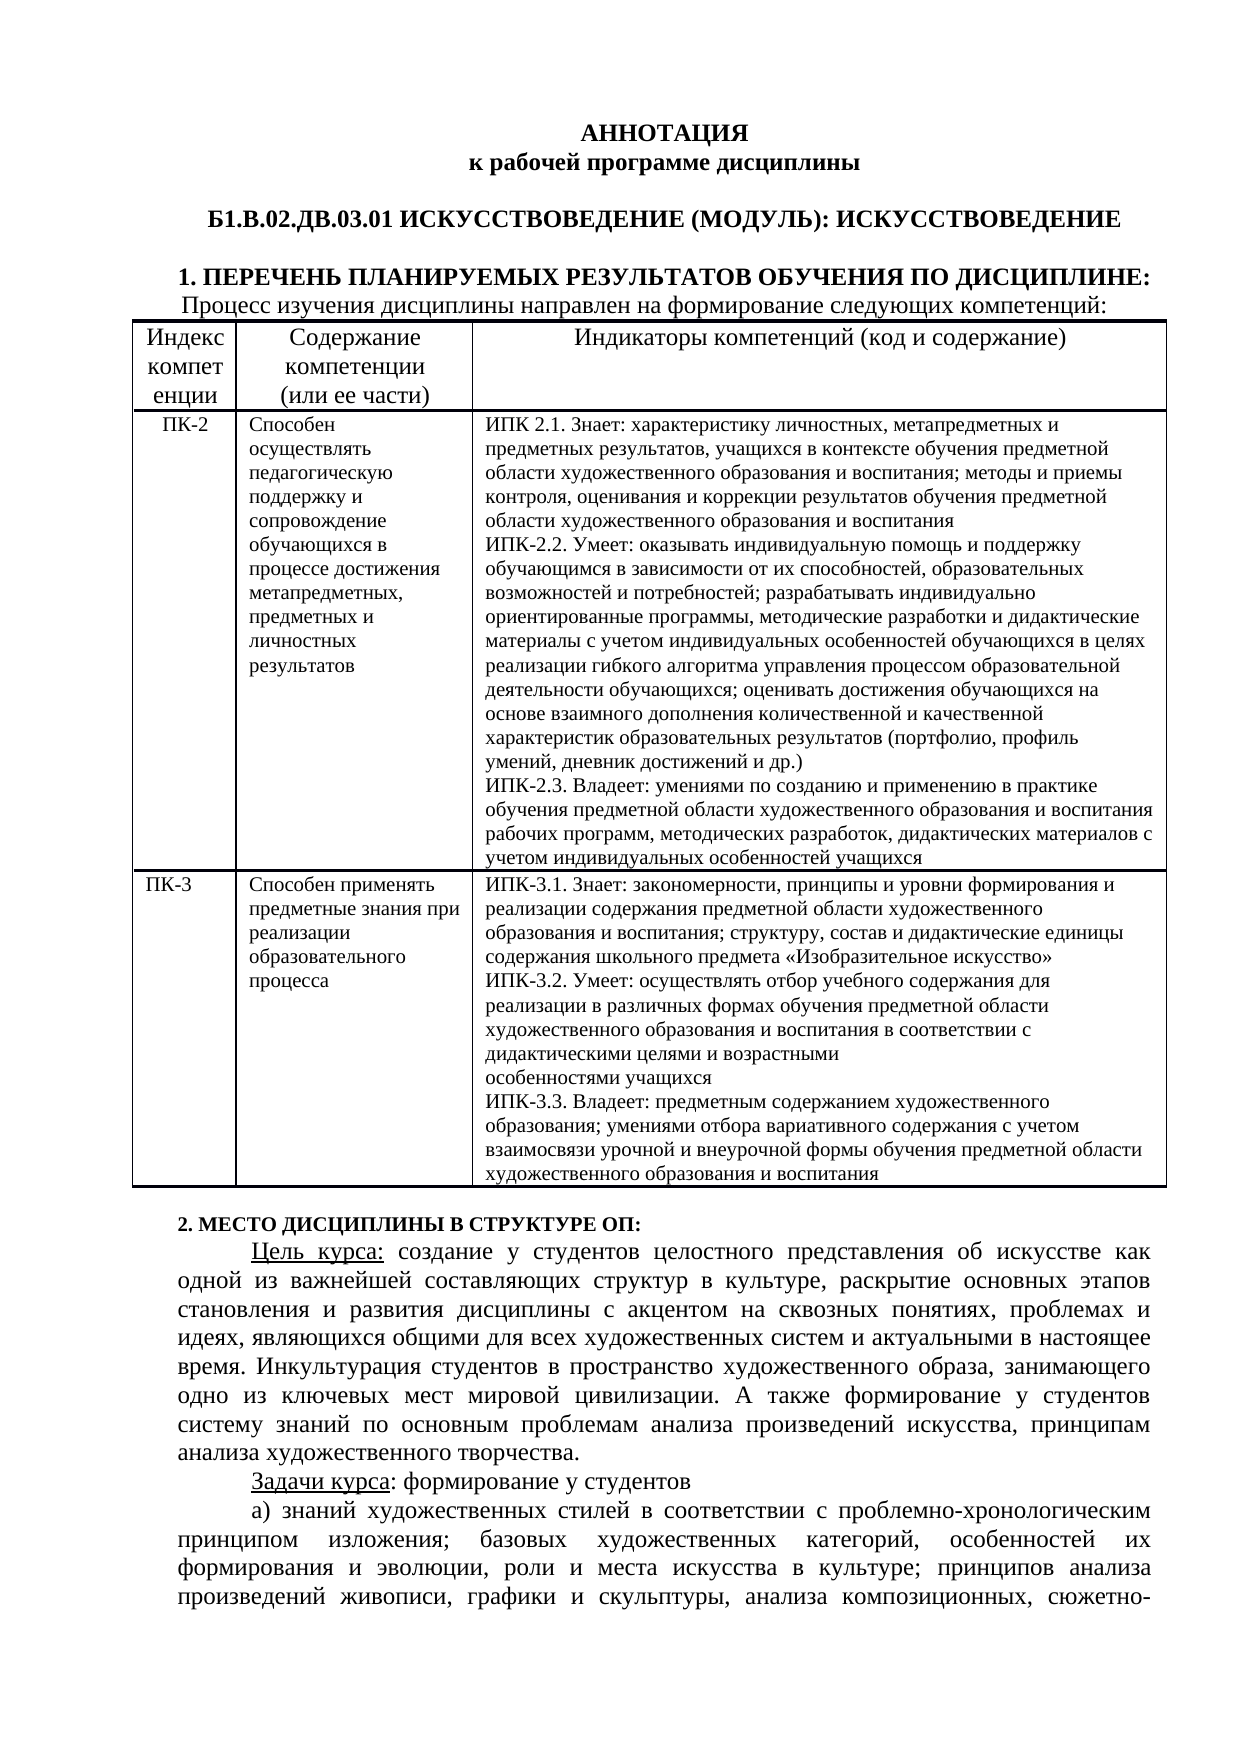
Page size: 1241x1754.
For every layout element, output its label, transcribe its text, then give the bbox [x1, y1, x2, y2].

table_cell ИПК-3.1. Знает: закономерности, принципы и уровни формирования и реализации содержания предметной области художественного образования и воспитания; структуру, состав и дидактические единицы содержания школьного предмета «Изобразительное искусство» ИПК-3.2. Умеет: осуществлять отбор учебного содержания для реализации в различных формах обучения предметной области художественного образования и воспитания в соответствии с дидактическими целями и возрастными особенностями учащихся ИПК-3.3. Владеет: предметным содержанием художественного образования; умениями отбора вариативного содержания с учетом взаимосвязи урочной и внеурочной формы обучения предметной области художественного образования и воспитания [473, 872, 1166, 1185]
text Б1.В.02.ДВ.03.01 ИСКУССТВОВЕДЕНИЕ (МОДУЛЬ): ИСКУССТВОВЕДЕНИЕ [177, 204, 1152, 233]
list Процесс изучения дисциплины направлен на формирование следующих компетенций: [181, 291, 1152, 319]
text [177, 1495, 1152, 1610]
text Задачи курса: формирование у студентов [177, 1466, 1152, 1495]
table_cell ПК-3 [133, 870, 235, 1185]
table_header Индикаторы компетенций (код и содержание) [473, 323, 1166, 409]
text 1. ПЕРЕЧЕНЬ ПЛАНИРУЕМЫХ РЕЗУЛЬТАТОВ ОБУЧЕНИЯ ПО ДИСЦИПЛИНЕ: [177, 262, 1152, 291]
table_cell Способен осуществлять педагогическую поддержку и сопровождение обучающихся в процессе достижения метапредметных, предметных и личностных результатов [237, 412, 472, 869]
text Цель курса: создание у студентов целостного представления об искусстве как одной из важнейшей составляющих структур в культуре, раскрытие основных этапов становления и развития дисциплины с акцентом на сквозных понятиях, проблемах и идеях, являющихся общими для всех художественных систем и актуальными в настоящее время. Инкультурация студентов в пространство художественного образа, занимающего одно из ключевых мест мировой цивилизации. А также формирование у студентов систему знаний по основным проблемам анализа произведений искусства, принципам анализа художественного творчества. [177, 1236, 1152, 1466]
text к рабочей программе дисциплины [177, 147, 1152, 176]
table_cell Способен применять предметные знания при реализации образовательного процесса [237, 872, 472, 1185]
table_cell ПК-2 [133, 410, 235, 869]
text 2. Место ДИСЦИПЛИНЫ В структуре ОП: [177, 1212, 1152, 1236]
table_cell ИПК 2.1. Знает: характеристику личностных, метапредметных и предметных результатов, учащихся в контексте обучения предметной области художественного образования и воспитания; методы и приемы контроля, оценивания и коррекции результатов обучения предметной области художественного образования и воспитания ИПК-2.2. Умеет: оказывать индивидуальную помощь и поддержку обучающимся в зависимости от их способностей, образовательных возможностей и потребностей; разрабатывать индивидуально ориентированные программы, методические разработки и дидактические материалы с учетом индивидуальных особенностей обучающихся в целях реализации гибкого алгоритма управления процессом образовательной деятельности обучающихся; оценивать достижения обучающихся на основе взаимного дополнения количественной и качественной характеристик образовательных результатов (портфолио, профиль умений, дневник достижений и др.) ИПК-2.3. Владеет: умениями по созданию и применению в практике обучения предметной области художественного образования и воспитания рабочих программ, методических разработок, дидактических материалов с учетом индивидуальных особенностей учащихся [473, 412, 1166, 869]
text АННОТАЦИЯ [177, 118, 1152, 147]
table_header Содержание компетенции (или ее части) [237, 323, 472, 409]
table_header Индекс компетенции [133, 323, 235, 409]
